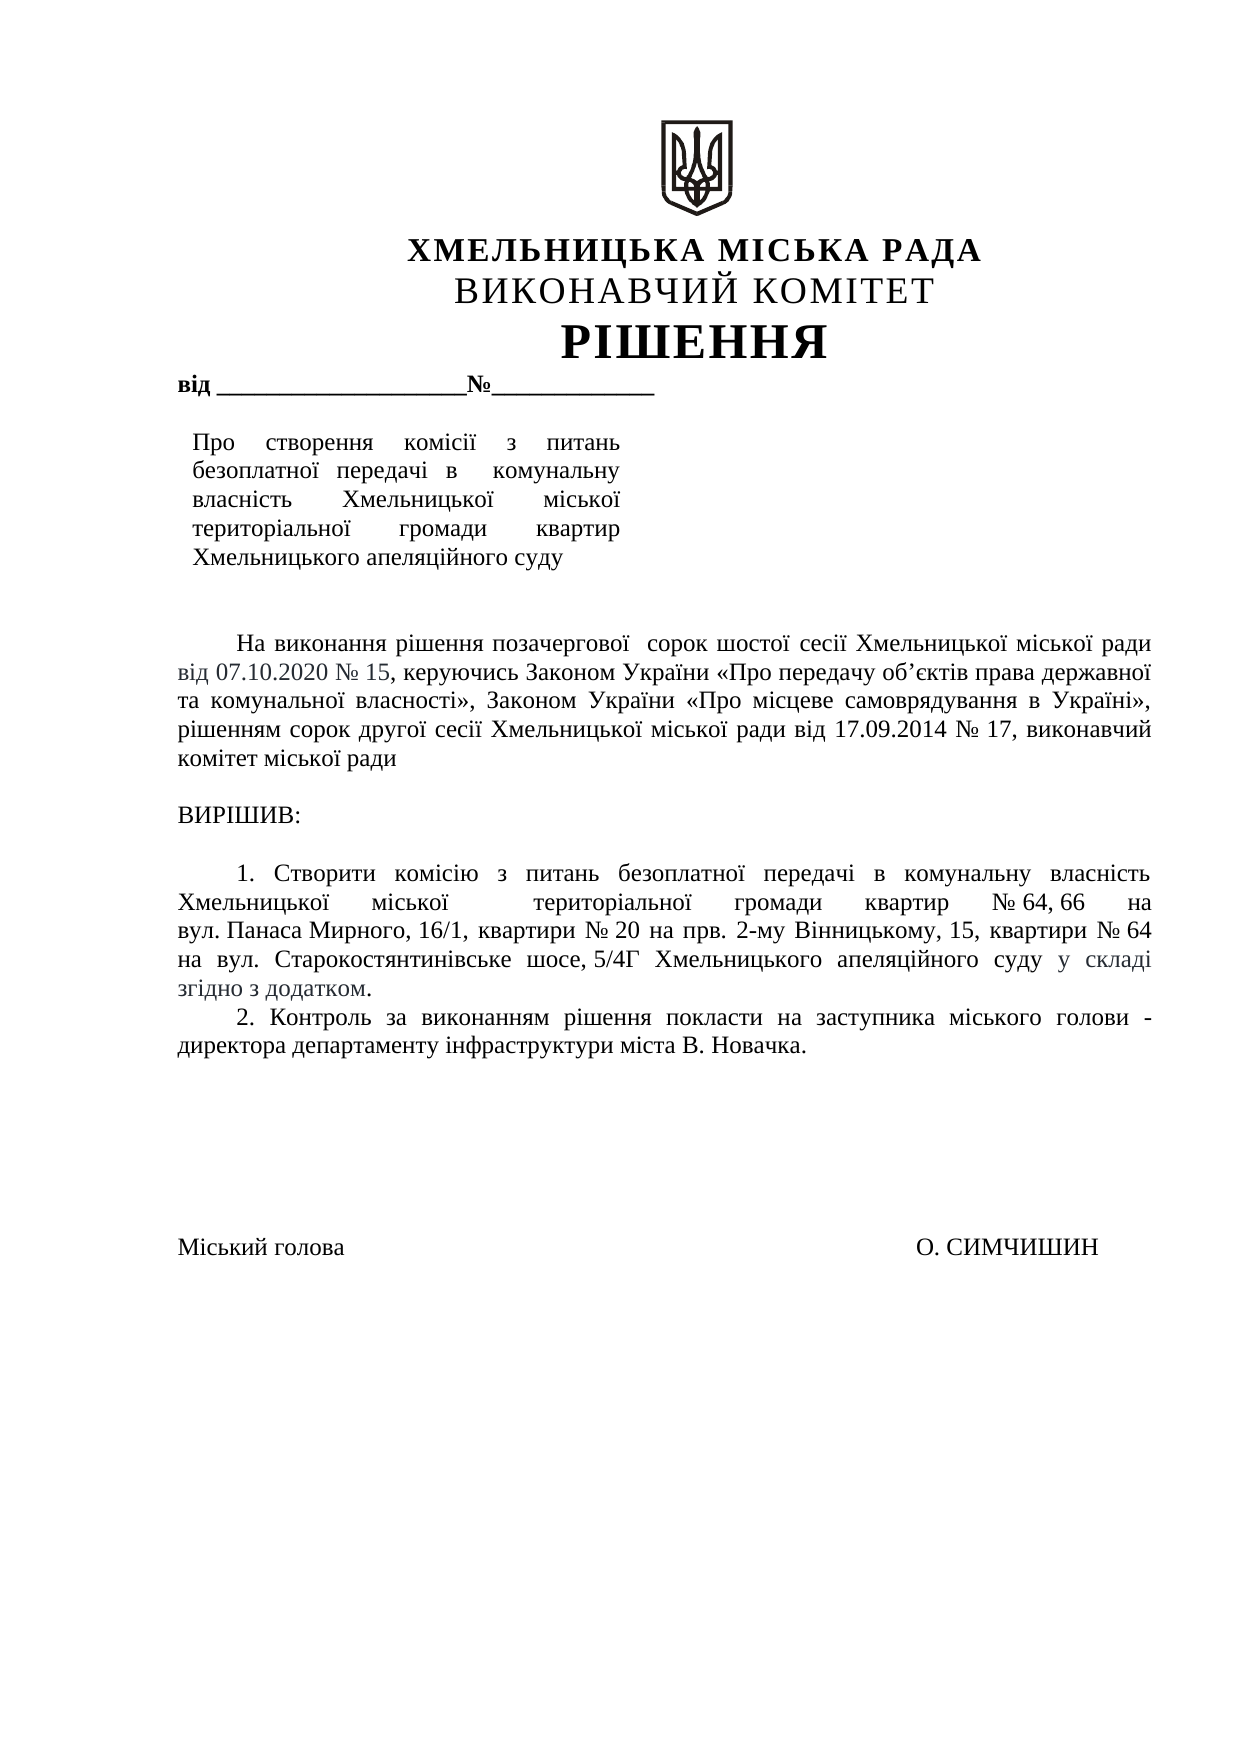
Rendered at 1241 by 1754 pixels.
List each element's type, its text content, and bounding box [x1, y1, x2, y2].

text 1. Створити комісію з питань безоплатної передачі в комунальну власність Хмельницької міської територіальної громади квартир № 64, 66 на вул. Панаса Мирного, 16/1, квартири № 20 на прв. 2-му Вінницькому, 15, квартири № 64 на вул. Старокостянтинівське шосе, 5/4Г Хмельницького апеляційного суду у складі згідно з додатком. [177, 858, 1152, 1002]
text 2. Контроль за виконанням рішення покласти на заступника міського голови - директора департаменту інфраструктури міста В. Новачка. [177, 1002, 1152, 1059]
text ВИРІШИВ: [177, 800, 1152, 829]
text РІШЕННЯ [177, 312, 1152, 369]
text ВИКОНАВЧИЙ КОМІТЕТ [177, 268, 1152, 312]
text ХМЕЛЬНИЦЬКА МІСЬКА РАДА [177, 230, 1152, 268]
text Міський голова О. СИМЧИШИН [177, 1232, 1152, 1260]
text На виконання рішення позачергової сорок шостої сесії Хмельницької міської ради від 07.10.2020 № 15, керуючись Законом України «Про передачу об’єктів права державної та комунальної власності», Законом України «Про місцеве самоврядування в Україні», рішенням сорок другої сесії Хмельницької міської ради від 17.09.2014 № 17, виконавчий комітет міської ради [177, 628, 1152, 772]
text Про створення комісії з питань безоплатної передачі в комунальну власність Хмельницької міської територіальної громади квартир Хмельницького апеляційного суду [192, 427, 620, 570]
text від ____________________№_____________ [177, 369, 1152, 398]
